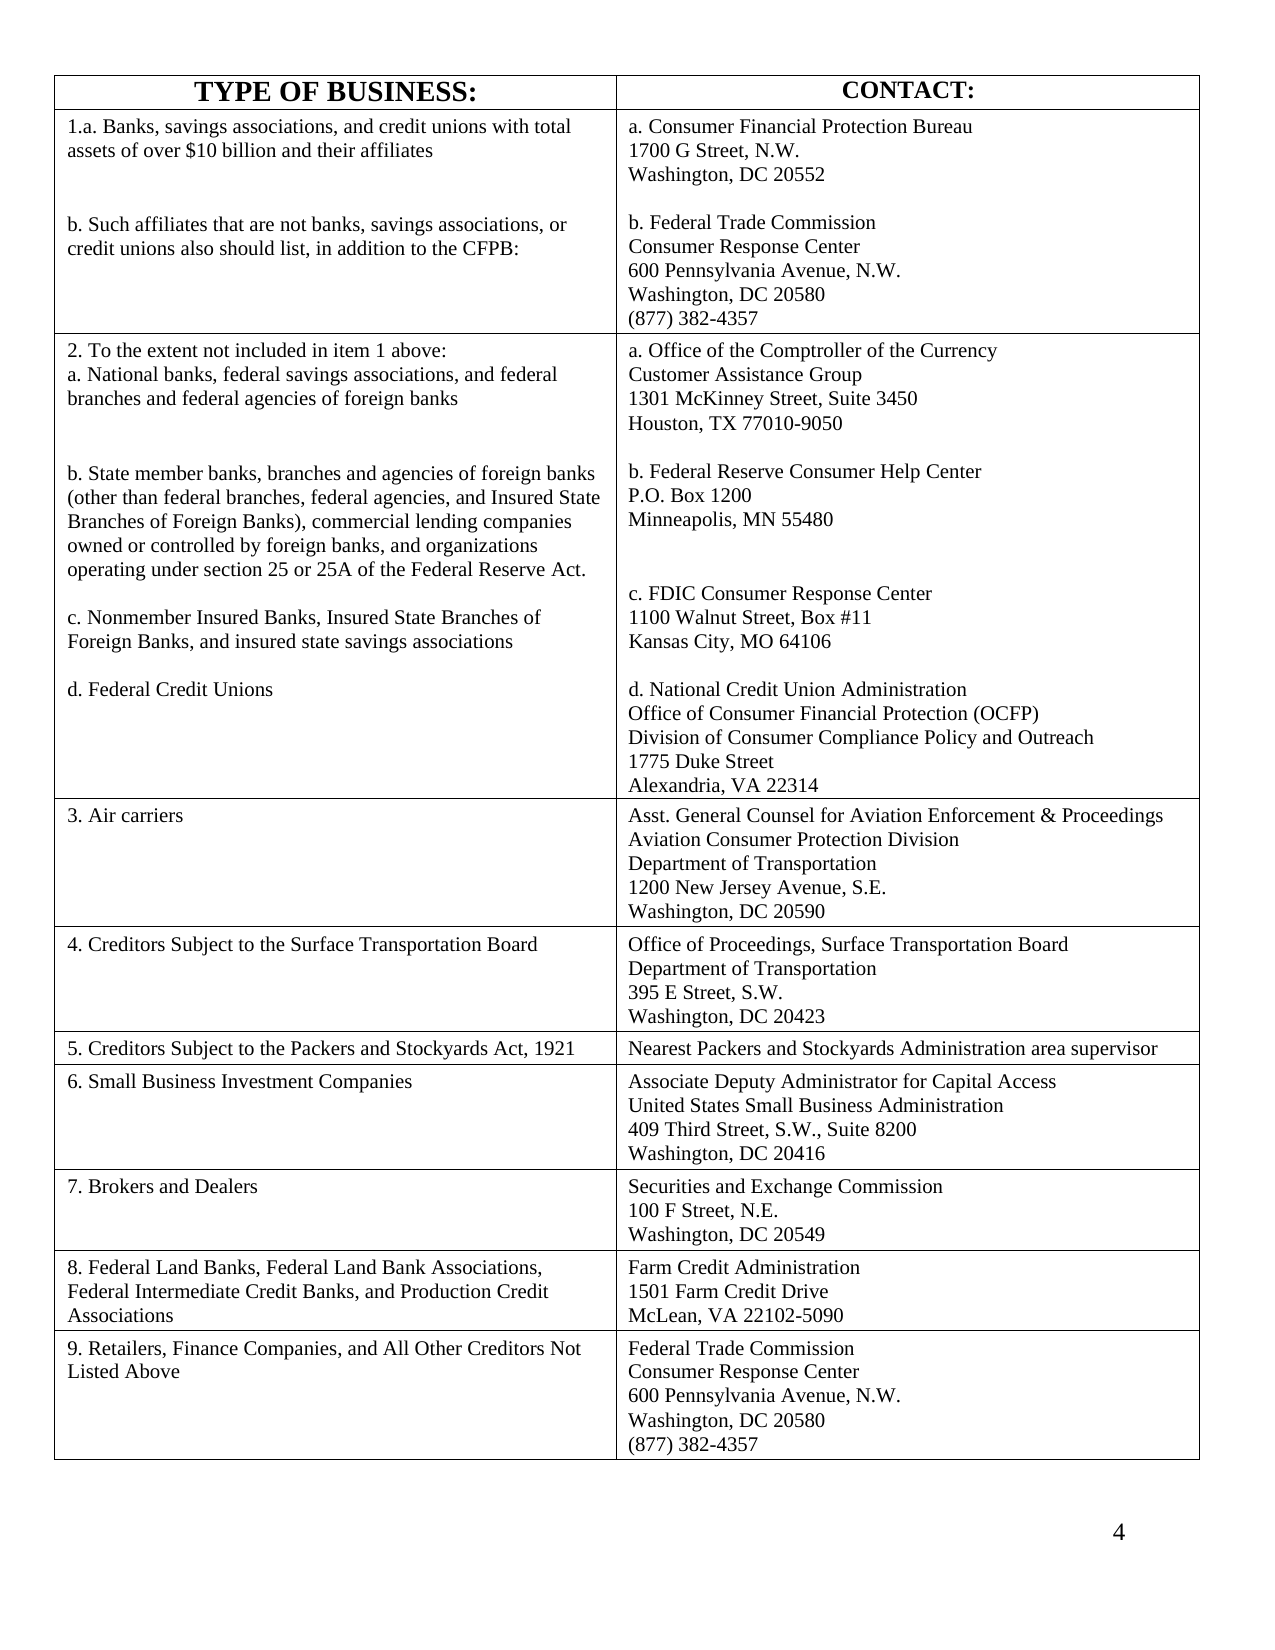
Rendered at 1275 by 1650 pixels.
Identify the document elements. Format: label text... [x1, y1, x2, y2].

table_cell 4. Creditors Subject to the Surface Transportation Board [55, 927, 616, 1031]
table_cell 6. Small Business Investment Companies [55, 1065, 616, 1169]
table_cell 5. Creditors Subject to the Packers and Stockyards Act, 1921 [55, 1032, 616, 1064]
table_cell 3. Air carriers [55, 799, 616, 926]
table_header TYPE OF BUSINESS: [55, 76, 616, 108]
table_cell Associate Deputy Administrator for Capital Access United States Small Business Administration 409 Third Street, S.W., Suite 8200 Washington, DC 20416 [617, 1065, 1199, 1169]
table_cell Securities and Exchange Commission 100 F Street, N.E. Washington, DC 20549 [617, 1170, 1199, 1249]
table_cell Nearest Packers and Stockyards Administration area supervisor [617, 1032, 1199, 1064]
table_cell 1.a. Banks, savings associations, and credit unions with total assets of over $10 billion and their affiliates b. Such affiliates that are not banks, savings associations, or credit unions also should list, in addition to the CFPB: [55, 110, 616, 333]
table_cell Asst. General Counsel for Aviation Enforcement & Proceedings Aviation Consumer Protection Division Department of Transportation 1200 New Jersey Avenue, S.E. Washington, DC 20590 [617, 799, 1199, 926]
table_cell Office of Proceedings, Surface Transportation Board Department of Transportation 395 E Street, S.W. Washington, DC 20423 [617, 927, 1199, 1031]
table_cell Federal Trade Commission Consumer Response Center 600 Pennsylvania Avenue, N.W. Washington, DC 20580 (877) 382-4357 [617, 1331, 1199, 1459]
table_cell Office of the Comptroller of the Currency Customer Assistance Group 1301 McKinney Street, Suite 3450 Houston, TX 77010-9050 Federal Reserve Consumer Help Center P.O. Box 1200 Minneapolis, MN 55480 FDIC Consumer Response Center 1100 Walnut Street, Box #11 Kansas City, MO 64106 National Credit Union Administration Office of Consumer Financial Protection (OCFP) Division of Consumer Compliance Policy and Outreach 1775 Duke Street Alexandria, VA 22314 [617, 334, 1199, 797]
table_cell Farm Credit Administration 1501 Farm Credit Drive McLean, VA 22102-5090 [617, 1251, 1199, 1330]
table_cell To the extent not included in item 1 above: National banks, federal savings associations, and federal branches and federal agencies of foreign banks State member banks, branches and agencies of foreign banks (other than federal branches, federal agencies, and Insured State Branches of Foreign Banks), commercial lending companies owned or controlled by foreign banks, and organizations operating under section 25 or 25A of the Federal Reserve Act. Nonmember Insured Banks, Insured State Branches of Foreign Banks, and insured state savings associations Federal Credit Unions [55, 334, 616, 797]
table_cell 7. Brokers and Dealers [55, 1170, 616, 1249]
table_cell Consumer Financial Protection Bureau 1700 G Street, N.W. Washington, DC 20552 Federal Trade Commission Consumer Response Center 600 Pennsylvania Avenue, N.W. Washington, DC 20580 (877) 382-4357 [617, 110, 1199, 333]
table_cell 9. Retailers, Finance Companies, and All Other Creditors Not Listed Above [55, 1331, 616, 1459]
table_header CONTACT: [617, 76, 1199, 108]
table_cell 8. Federal Land Banks, Federal Land Bank Associations, Federal Intermediate Credit Banks, and Production Credit Associations [55, 1251, 616, 1330]
